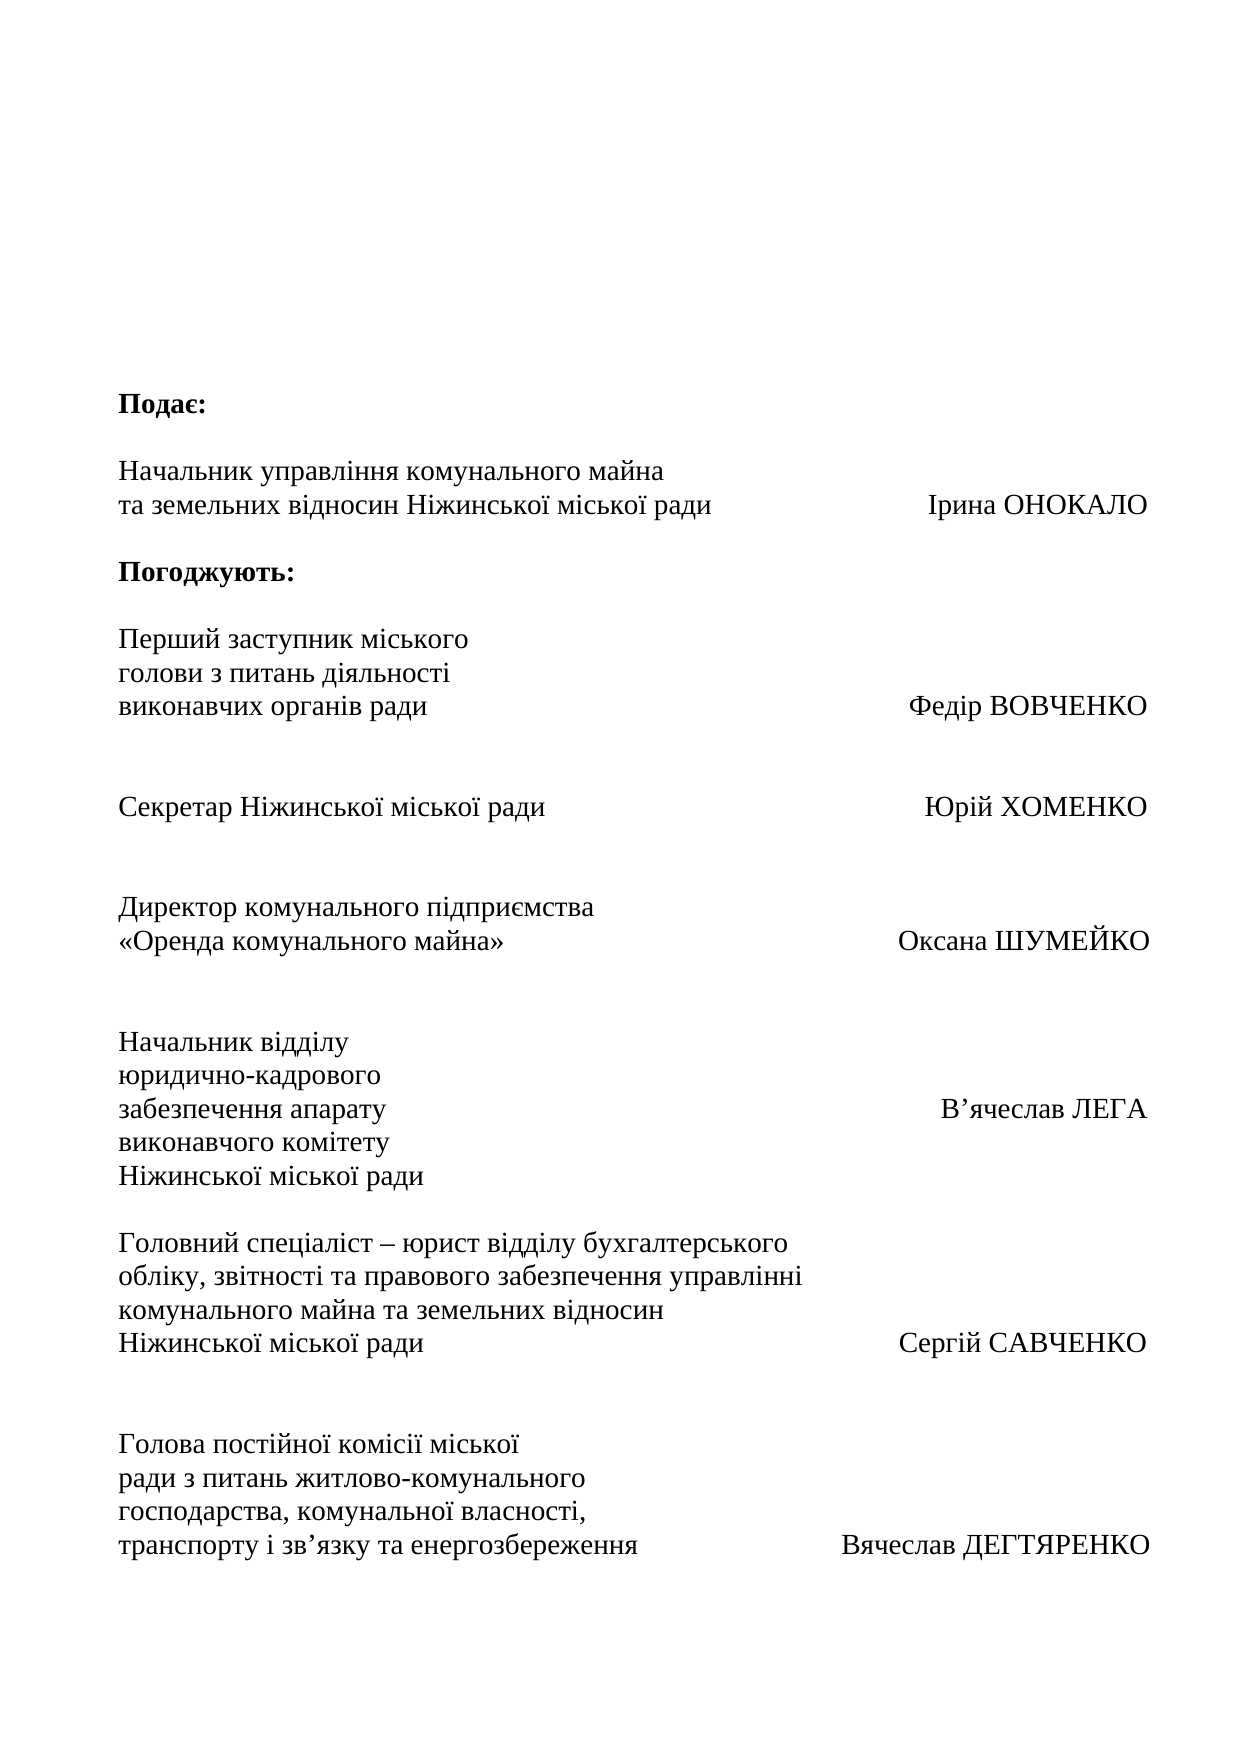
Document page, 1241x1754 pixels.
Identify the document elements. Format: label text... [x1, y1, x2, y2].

text ради з питань житлово-комунального [118, 1460, 1152, 1493]
text Подає: [118, 386, 1152, 420]
text Начальник управління комунального майна [118, 453, 1152, 487]
text господарства, комунальної власності, [118, 1493, 1152, 1527]
text обліку, звітності та правового забезпечення управлінні [118, 1258, 1152, 1292]
text Секретар Ніжинської міської ради Юрій ХОМЕНКО [118, 789, 1152, 822]
text Начальник відділу [118, 1024, 1152, 1057]
text забезпечення апарату В’ячеслав ЛЕГА [118, 1091, 1152, 1124]
text голови з питань діяльності [118, 655, 1152, 688]
text транспорту і зв’язку та енергозбереження Вячеслав ДЕГТЯРЕНКО [118, 1527, 1152, 1560]
text Директор комунального підприємства [118, 889, 1152, 923]
text юридично-кадрового [118, 1057, 1152, 1091]
text виконавчого комітету [118, 1124, 1152, 1158]
text Ніжинської міської ради [118, 1158, 1152, 1191]
text «Оренда комунального майна» Оксана ШУМЕЙКО [118, 923, 1152, 957]
text та земельних відносин Ніжинської міської ради Ірина ОНОКАЛО [118, 487, 1152, 521]
text Ніжинської міської ради Сергій САВЧЕНКО [118, 1326, 1152, 1359]
text Головний спеціаліст – юрист відділу бухгалтерського [118, 1225, 1152, 1258]
text Погоджують: [118, 554, 1152, 588]
text Голова постійної комісії міської [118, 1426, 1152, 1460]
text виконавчих органів ради Федір ВОВЧЕНКО [118, 688, 1152, 722]
text Перший заступник міського [118, 621, 1152, 655]
text комунального майна та земельних відносин [118, 1292, 1152, 1326]
